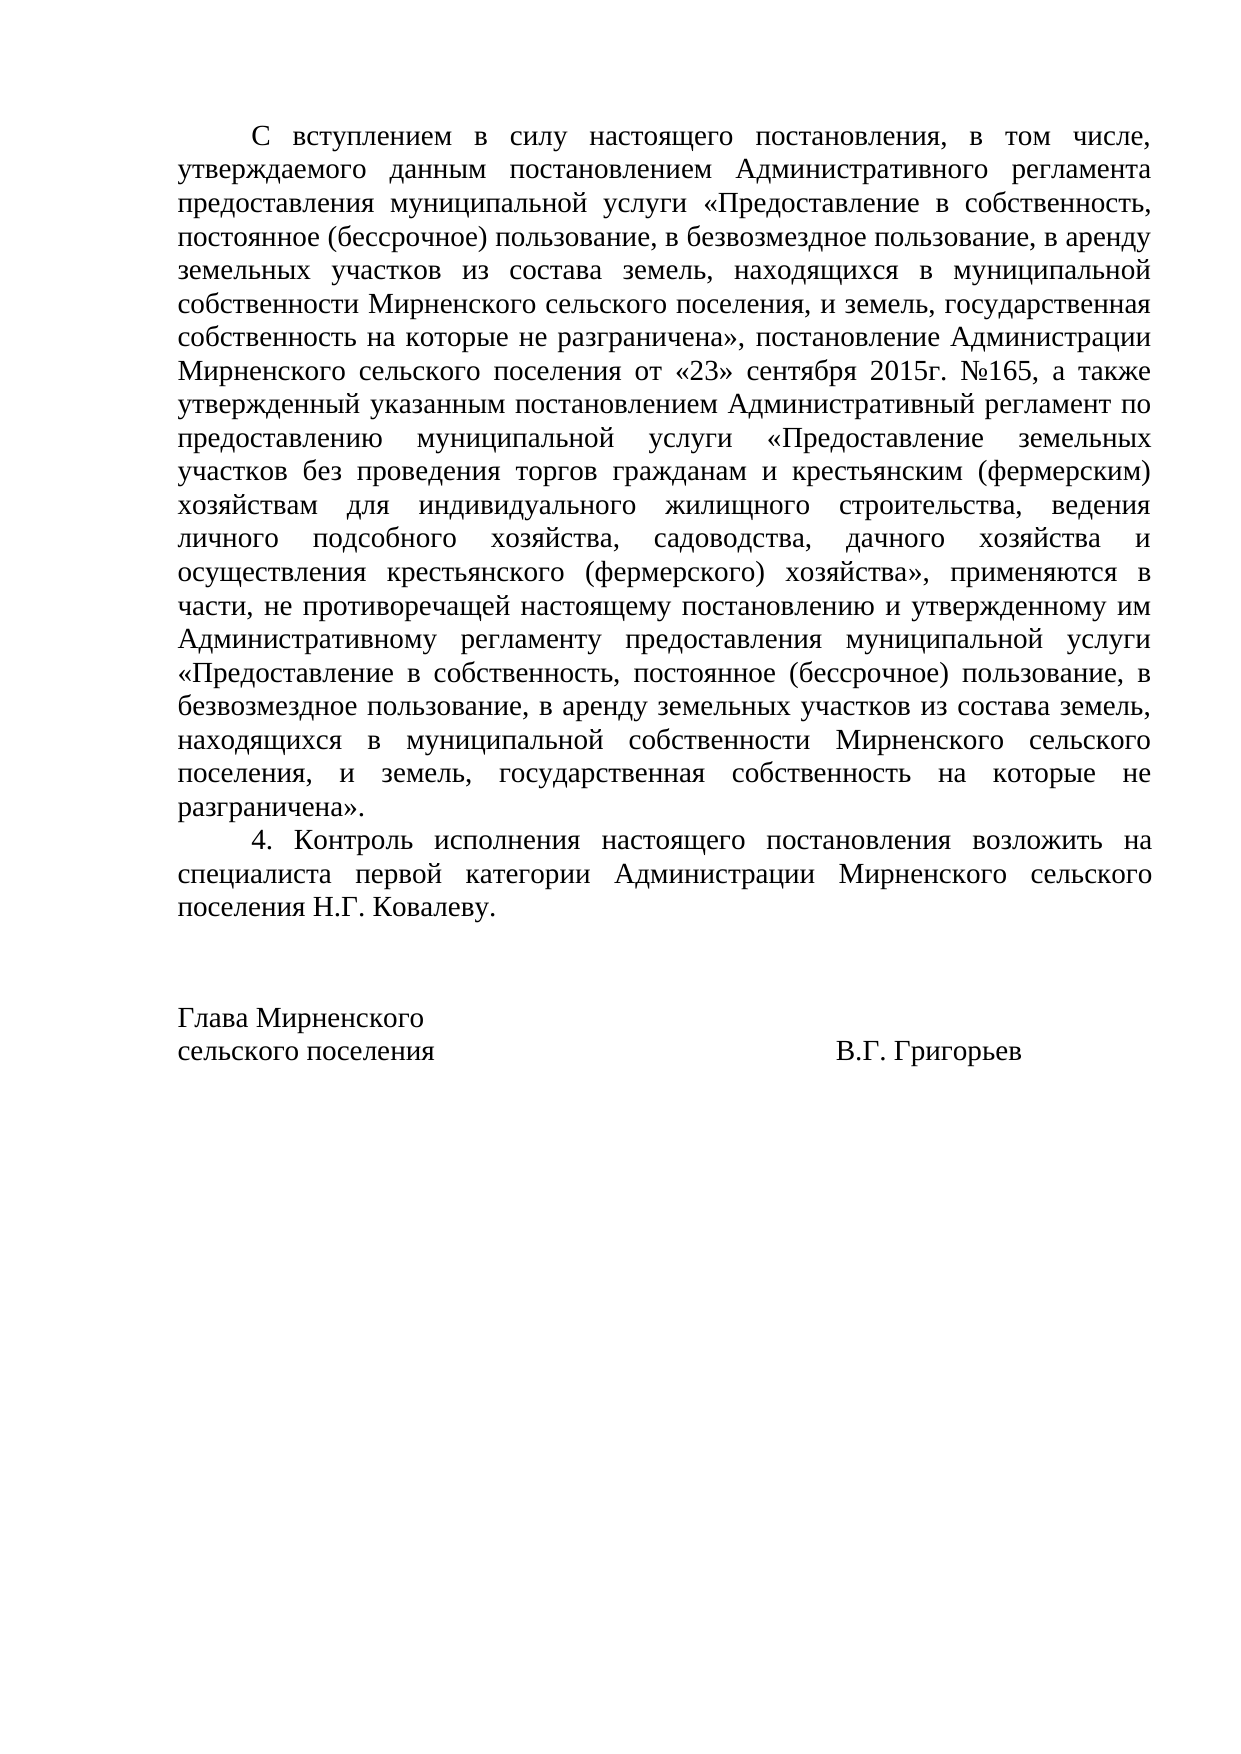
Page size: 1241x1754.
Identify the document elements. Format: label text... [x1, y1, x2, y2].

text сельского поселения В.Г. Григорьев [177, 1033, 1153, 1067]
text 4. Контроль исполнения настоящего постановления возложить на специалиста первой категории Администрации Мирненского сельского поселения Н.Г. Ковалеву. [177, 822, 1153, 923]
text Глава Мирненского [177, 1000, 1153, 1033]
text С вступлением в силу настоящего постановления, в том числе, утверждаемого данным постановлением Административного регламента предоставления муниципальной услуги «Предоставление в собственность, постоянное (бессрочное) пользование, в безвозмездное пользование, в аренду земельных участков из состава земель, находящихся в муниципальной собственности Мирненского сельского поселения, и земель, государственная собственность на которые не разграничена», постановление Администрации Мирненского сельского поселения от «23» сентября 2015г. №165, а также утвержденный указанным постановлением Административный регламент по предоставлению муниципальной услуги «Предоставление земельных участков без проведения торгов гражданам и крестьянским (фермерским) хозяйствам для индивидуального жилищного строительства, ведения личного подсобного хозяйства, садоводства, дачного хозяйства и осуществления крестьянского (фермерского) хозяйства», применяются в части, не противоречащей настоящему постановлению и утвержденному им Административному регламенту предоставления муниципальной услуги «Предоставление в собственность, постоянное (бессрочное) пользование, в безвозмездное пользование, в аренду земельных участков из состава земель, находящихся в муниципальной собственности Мирненского сельского поселения, и земель, государственная собственность на которые не разграничена». [177, 118, 1152, 822]
